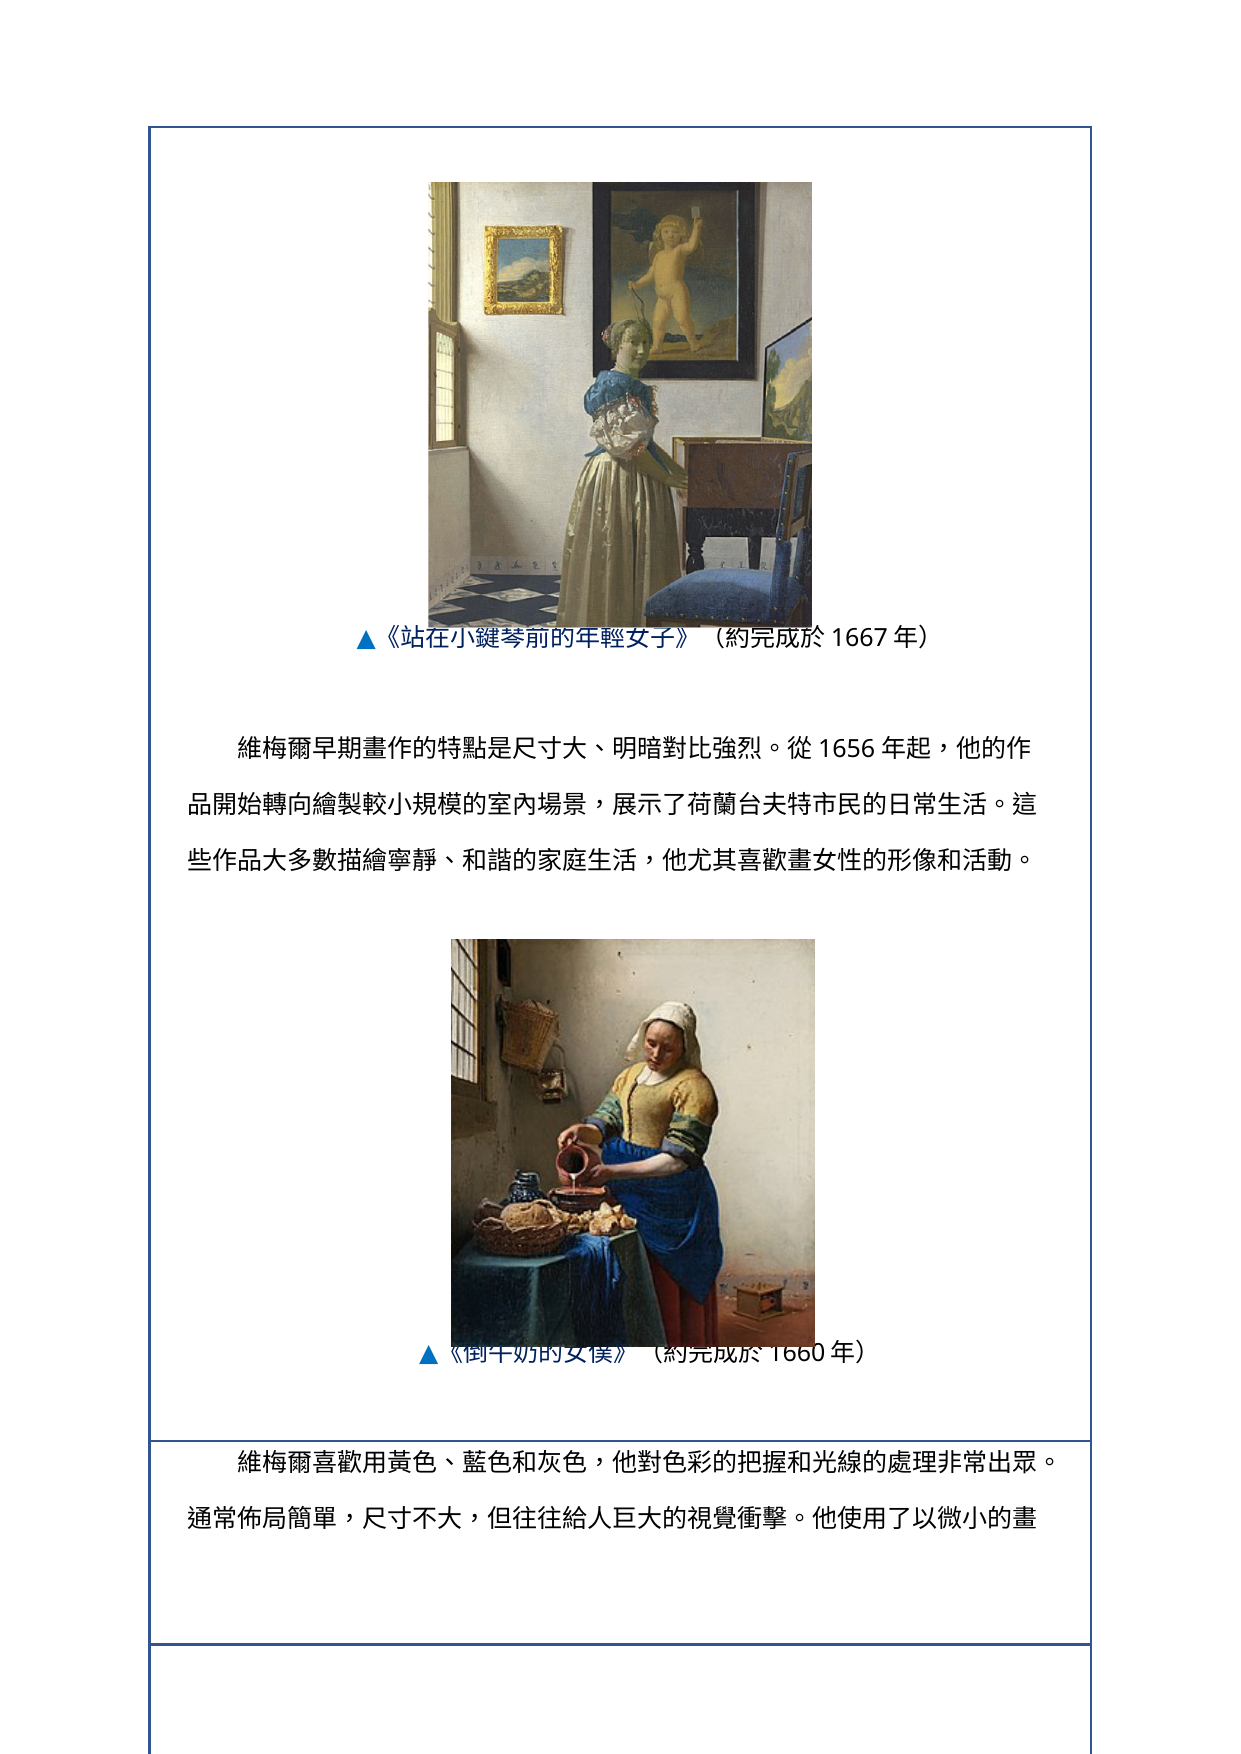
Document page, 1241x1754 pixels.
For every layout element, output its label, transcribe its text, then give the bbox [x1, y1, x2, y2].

picture [428, 181, 812, 628]
text 維梅爾早期畫作的特點是尺寸大、明暗對比強烈。從 1656 年起，他的作品開始轉向繪製較小規模的室內場景，展示了荷蘭台夫特市民的日常生活。這些作品大多數描繪寧靜、和諧的家庭生活，他尤其喜歡畫女性的形像和活動。 [187, 727, 1053, 877]
text ▲《站在小鍵琴前的年輕女子》（約完成於1667年） [187, 617, 1053, 655]
text ▲《倒牛奶的女僕》（約完成於1660年） [187, 1331, 1053, 1369]
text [187, 1442, 1053, 1535]
picture [451, 939, 815, 1347]
